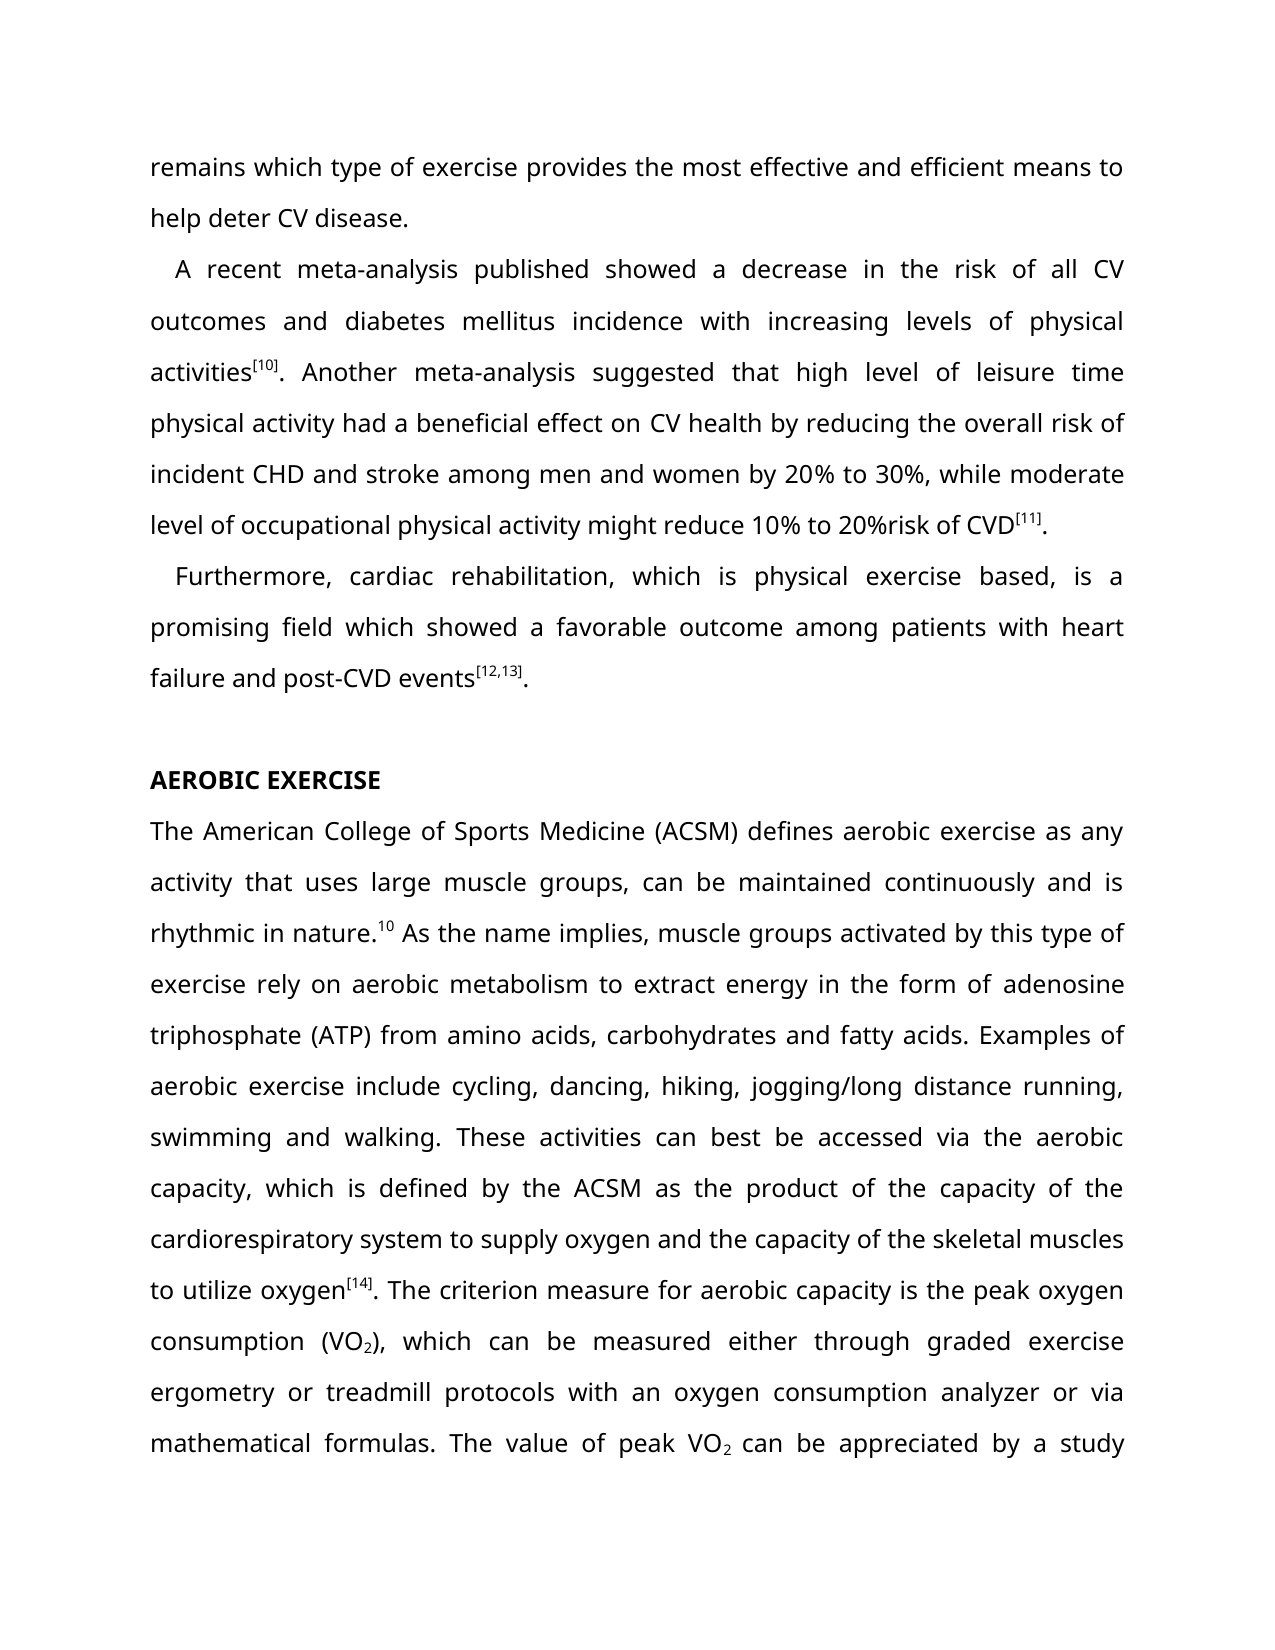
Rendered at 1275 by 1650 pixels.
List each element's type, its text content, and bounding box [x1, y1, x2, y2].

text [150, 150, 1125, 235]
text Furthermore, cardiac rehabilitation, which is physical exercise based, is a promising field which showed a favorable outcome among patients with heart failure and post-CVD events[12,13]. [150, 558, 1125, 694]
text A recent meta-analysis published showed a decrease in the risk of all CV outcomes and diabetes mellitus incidence with increasing levels of physical activities[10]. Another meta-analysis suggested that high level of leisure time physical activity had a beneficial effect on CV health by reducing the overall risk of incident CHD and stroke among men and women by 20% to 30%, while moderate level of occupational physical activity might reduce 10% to 20%risk of CVD[11]. [150, 252, 1125, 541]
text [150, 813, 1125, 1460]
text AEROBIC EXERCISE [150, 762, 1125, 797]
